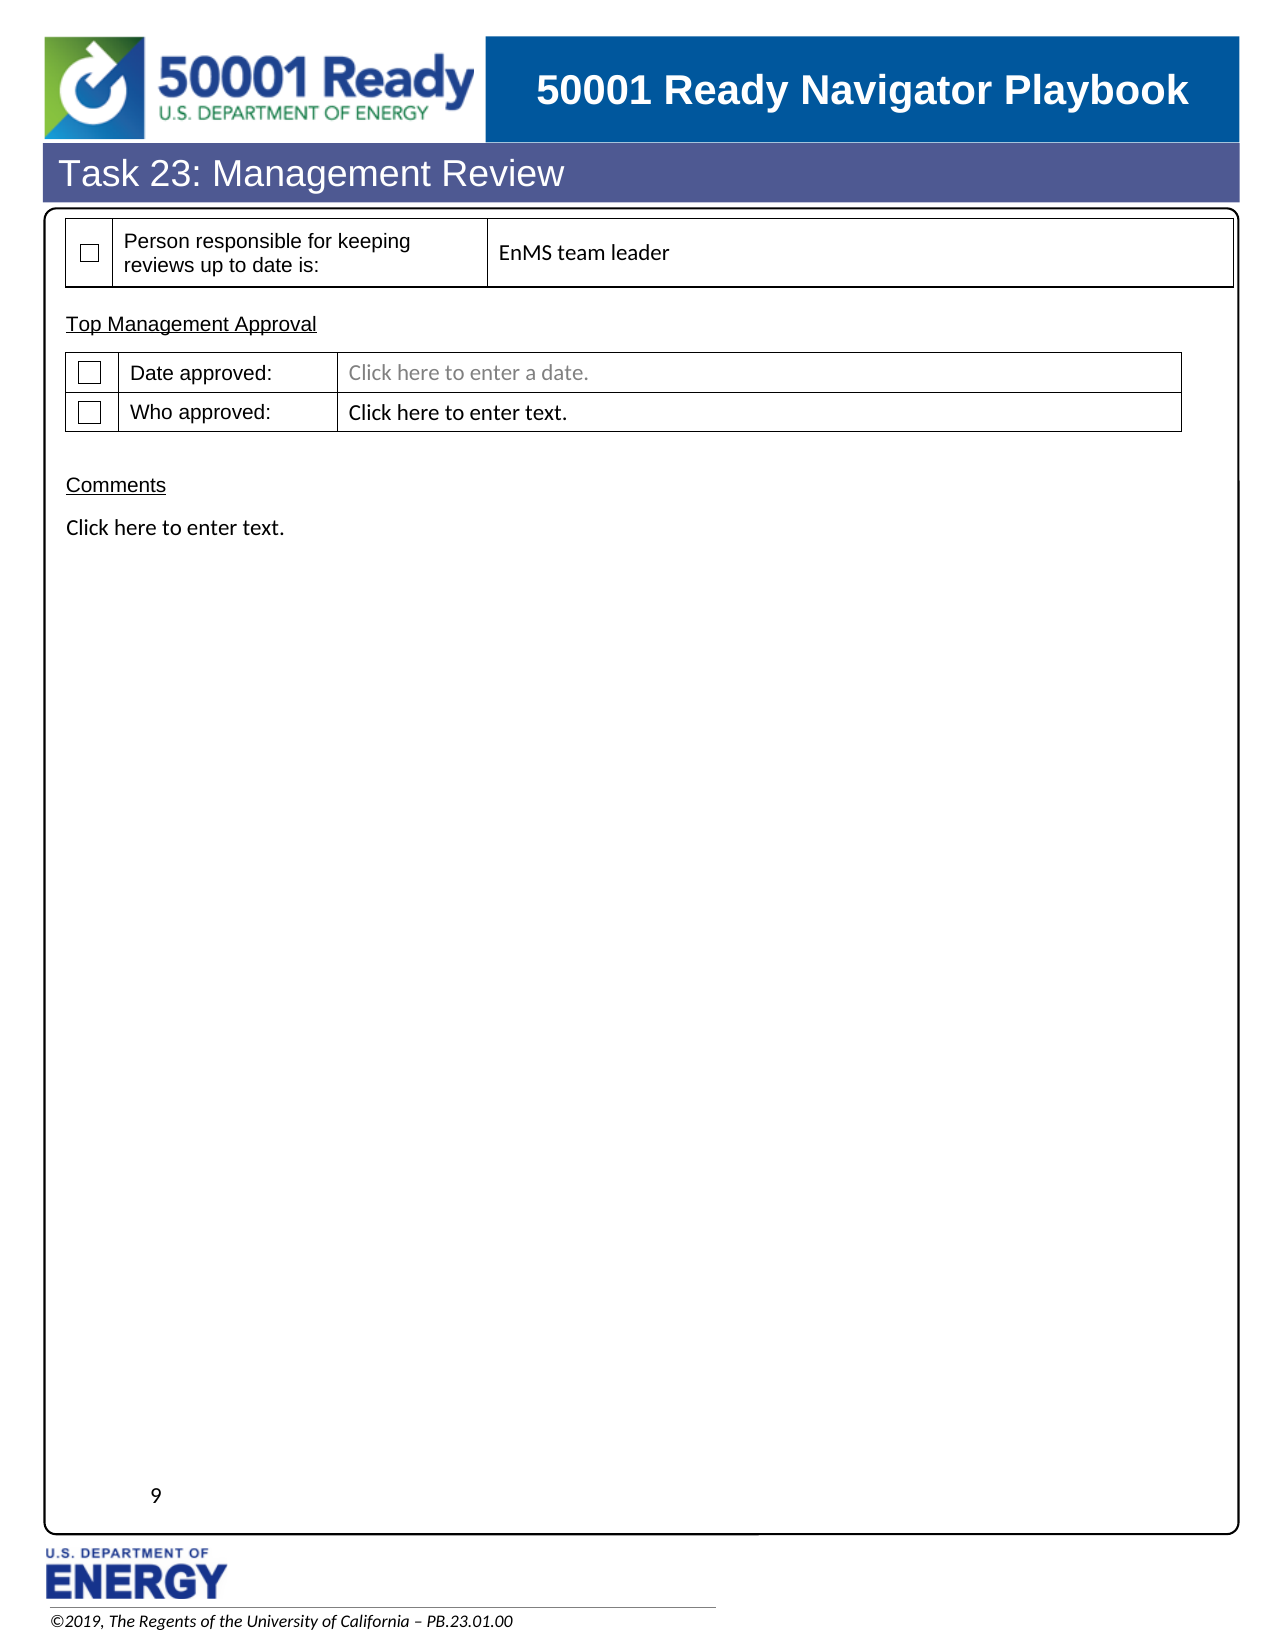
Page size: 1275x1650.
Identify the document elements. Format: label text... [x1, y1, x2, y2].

table_cell Who approved: [119, 393, 337, 431]
text Top Management Approval [66, 311, 1200, 335]
picture [45, 1547, 228, 1599]
table_cell [66, 219, 112, 286]
table_header [66, 353, 118, 392]
table_cell Person responsible for keeping reviews up to date is: [113, 219, 487, 286]
table_cell [66, 393, 118, 431]
picture [42, 36, 474, 138]
table_header Date approved: [119, 353, 337, 392]
text Comments [66, 473, 1200, 497]
